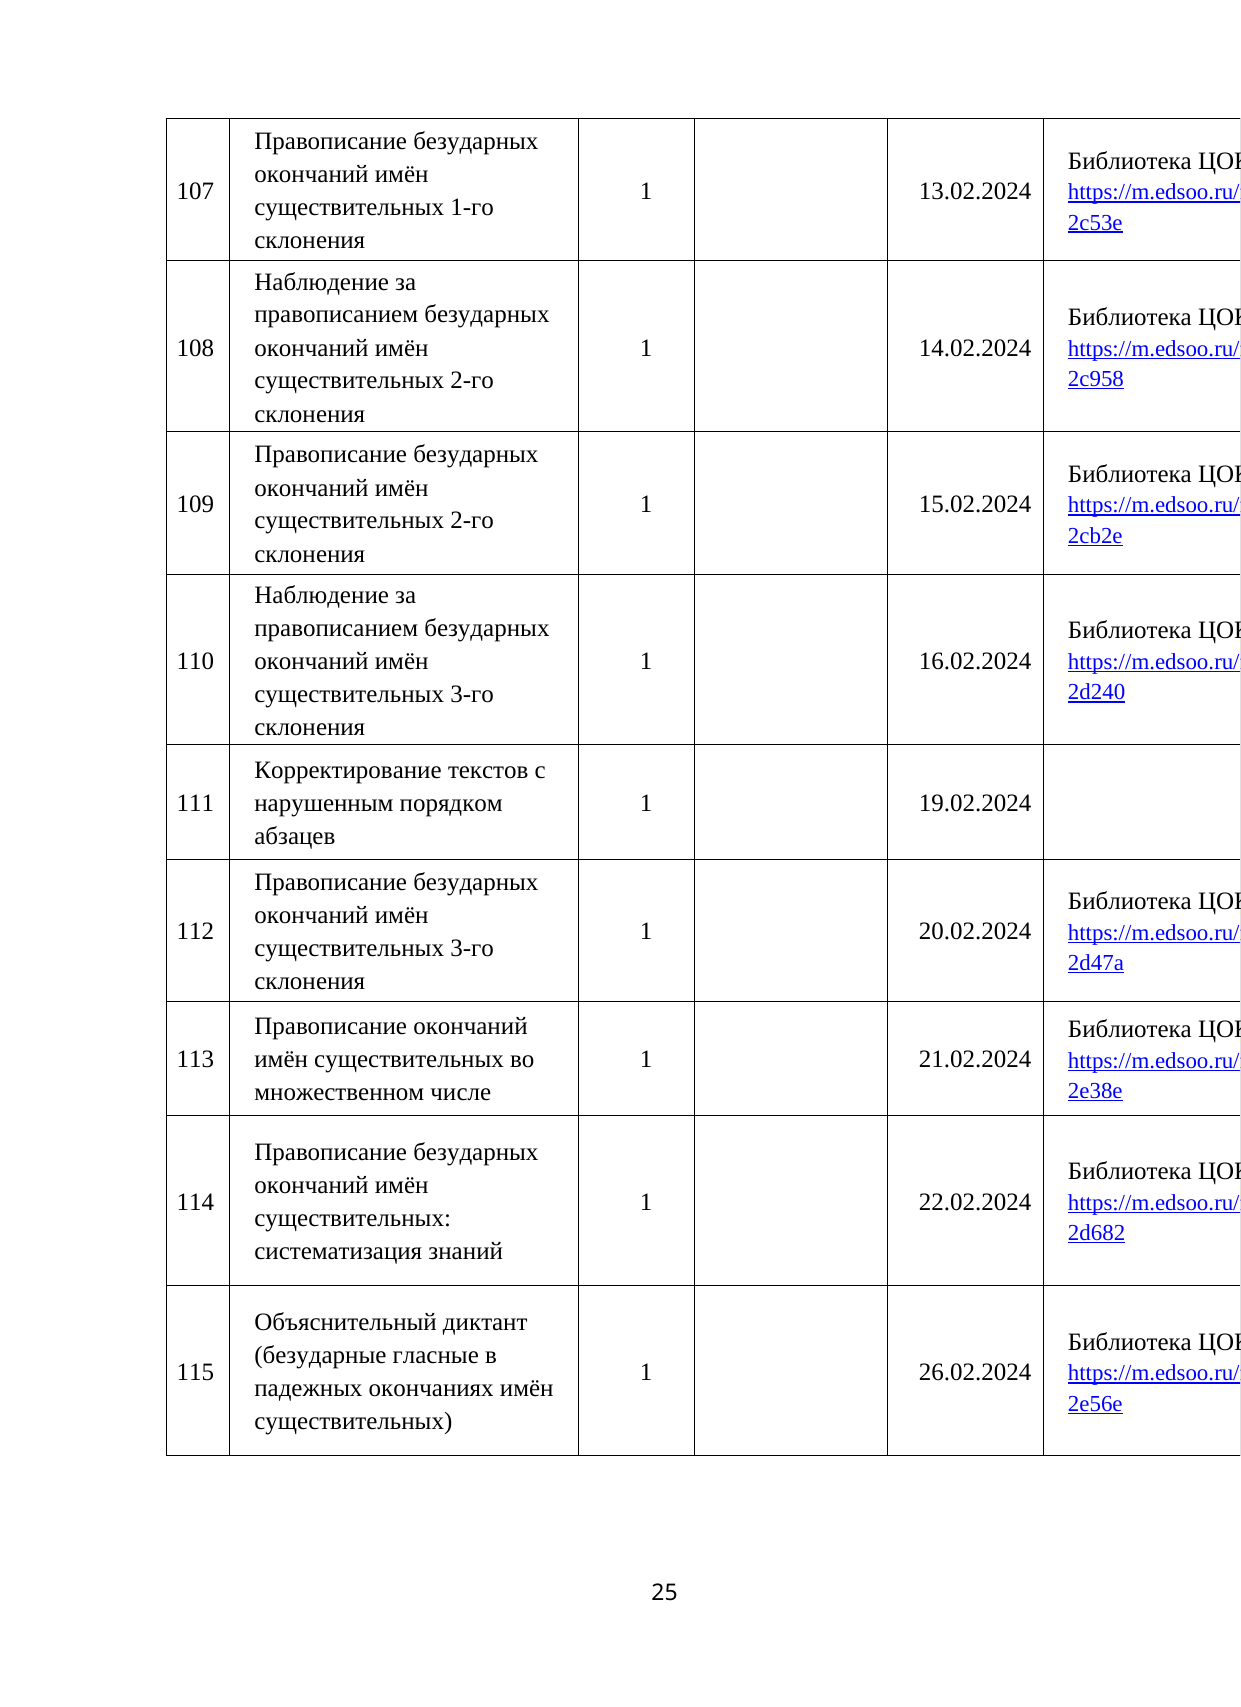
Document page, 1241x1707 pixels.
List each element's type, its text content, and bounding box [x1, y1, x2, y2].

table_cell 13.02.2024 [888, 119, 1043, 260]
table_cell 1 [579, 745, 694, 858]
table_cell 19.02.2024 [888, 745, 1043, 858]
table_cell 109 [167, 432, 229, 573]
table_cell 22.02.2024 [888, 1116, 1043, 1285]
table_cell Правописание безударных окончаний имён существительных 2-го склонения [230, 432, 578, 573]
table_cell 16.02.2024 [888, 575, 1043, 744]
table_cell 1 [579, 1002, 694, 1115]
table_cell 1 [579, 860, 694, 1001]
table_cell [695, 119, 887, 260]
table_cell [695, 745, 887, 858]
table_cell 108 [167, 261, 229, 431]
table_cell Корректирование текстов с нарушенным порядком абзацев [230, 745, 578, 858]
table_cell Библиотека ЦОК https://m.edsoo.ru/f842e38e [1044, 1002, 1240, 1115]
table_cell 15.02.2024 [888, 432, 1043, 573]
table_cell 112 [167, 860, 229, 1001]
table_cell [695, 432, 887, 573]
table_cell Наблюдение за правописанием безударных окончаний имён существительных 3-го склонения [230, 575, 578, 744]
table_cell 20.02.2024 [888, 860, 1043, 1001]
table_cell 1 [579, 432, 694, 573]
table_cell 21.02.2024 [888, 1002, 1043, 1115]
table_cell 1 [579, 1286, 694, 1455]
table_cell [695, 261, 887, 431]
table_cell 1 [579, 119, 694, 260]
table_cell [695, 1002, 887, 1115]
table_cell 1 [579, 1116, 694, 1285]
table_cell Объяснительный диктант (безударные гласные в падежных окончаниях имён существительных) [230, 1286, 578, 1455]
table_cell Библиотека ЦОК https://m.edsoo.ru/f842d240 [1044, 575, 1240, 744]
table_cell 114 [167, 1116, 229, 1285]
table_cell 107 [167, 119, 229, 260]
table_cell Библиотека ЦОК https://m.edsoo.ru/f842c53e [1044, 119, 1240, 260]
table_cell 113 [167, 1002, 229, 1115]
table_cell [695, 860, 887, 1001]
table_cell Правописание безударных окончаний имён существительных 1-го склонения [230, 119, 578, 260]
table_cell [1044, 745, 1240, 858]
table_cell Библиотека ЦОК https://m.edsoo.ru/f842d682 [1044, 1116, 1240, 1285]
table_cell [695, 1116, 887, 1285]
table_cell 115 [167, 1286, 229, 1455]
table_cell [695, 575, 887, 744]
table_cell 110 [167, 575, 229, 744]
table_cell [695, 1286, 887, 1455]
table_cell Библиотека ЦОК https://m.edsoo.ru/f842c958 [1044, 261, 1240, 431]
table_cell 1 [579, 261, 694, 431]
table_cell Библиотека ЦОК https://m.edsoo.ru/f842d47a [1044, 860, 1240, 1001]
table_cell Библиотека ЦОК https://m.edsoo.ru/f842e56e [1044, 1286, 1240, 1455]
table_cell Наблюдение за правописанием безударных окончаний имён существительных 2-го склонения [230, 261, 578, 431]
table_cell Правописание безударных окончаний имён существительных: систематизация знаний [230, 1116, 578, 1285]
table_cell Библиотека ЦОК https://m.edsoo.ru/f842cb2e [1044, 432, 1240, 573]
table_cell Правописание безударных окончаний имён существительных 3-го склонения [230, 860, 578, 1001]
table_cell Правописание окончаний имён существительных во множественном числе [230, 1002, 578, 1115]
table_cell 26.02.2024 [888, 1286, 1043, 1455]
table_cell 14.02.2024 [888, 261, 1043, 431]
table_cell 111 [167, 745, 229, 858]
table_cell 1 [579, 575, 694, 744]
